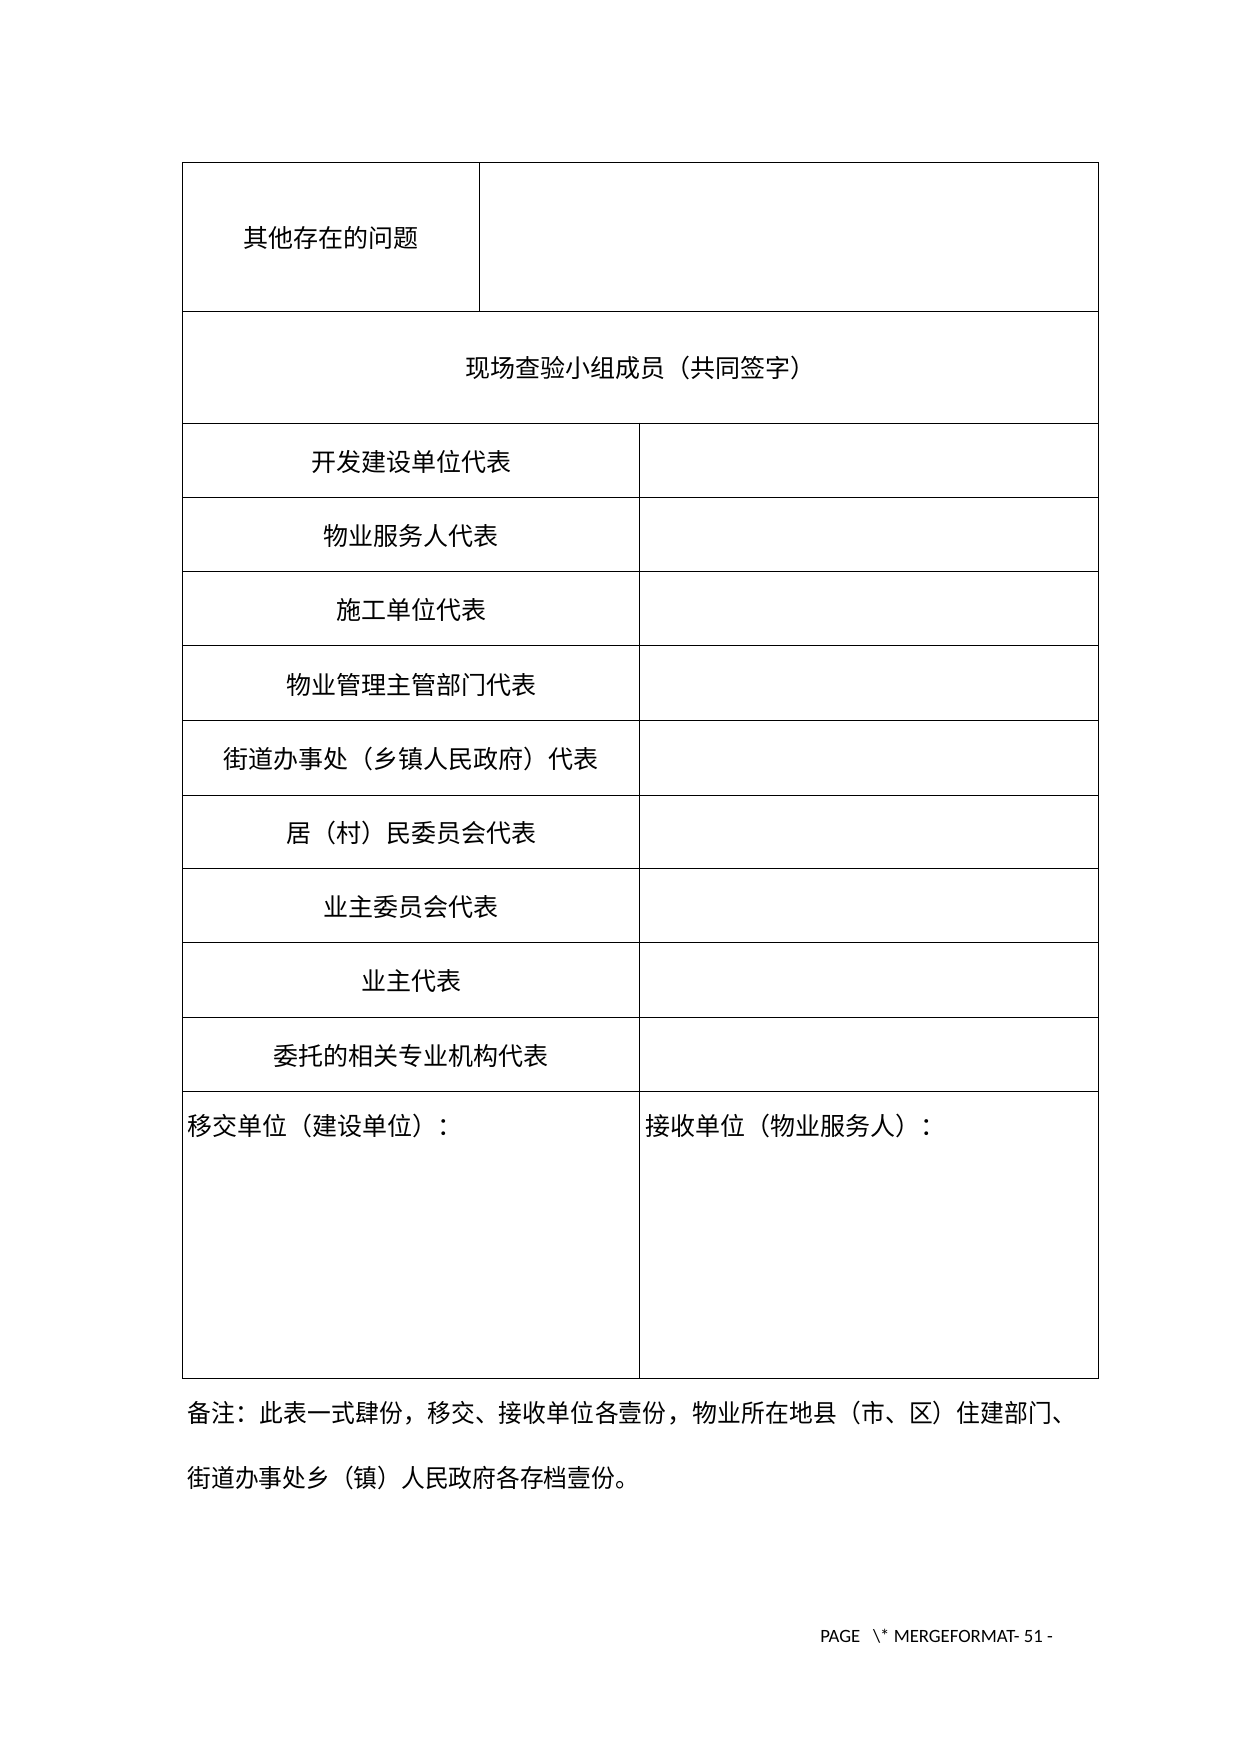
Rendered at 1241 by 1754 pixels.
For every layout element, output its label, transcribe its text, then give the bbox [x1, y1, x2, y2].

table_cell 业主代表 [183, 943, 639, 1017]
table_cell 施工单位代表 [183, 572, 639, 645]
table_cell [480, 163, 1098, 311]
table_cell [640, 943, 1098, 1017]
table_cell [640, 796, 1098, 868]
table_cell [640, 424, 1098, 497]
table_cell [640, 646, 1098, 720]
table_cell [640, 869, 1098, 942]
table_cell [640, 572, 1098, 645]
table_cell 业主委员会代表 [183, 869, 639, 942]
table_cell 现场查验小组成员（共同签字） [183, 312, 1098, 422]
table_cell [640, 721, 1098, 795]
table_cell 委托的相关专业机构代表 [183, 1018, 639, 1091]
table_cell 街道办事处（乡镇人民政府）代表 [183, 721, 639, 795]
table_cell 居（村）民委员会代表 [183, 796, 639, 868]
table_cell 物业管理主管部门代表 [183, 646, 639, 720]
table_cell 物业服务人代表 [183, 498, 639, 571]
table_cell [640, 498, 1098, 571]
table_cell 移交单位（建设单位）： （单位盖章） 年 月 日 [183, 1092, 639, 1378]
table_cell [640, 1018, 1098, 1091]
table_cell 开发建设单位代表 [183, 424, 639, 497]
table_cell 接收单位（物业服务人）： （单位盖章） 年 月 日 [640, 1092, 1098, 1378]
table_cell 其他存在的问题 [183, 163, 479, 311]
text 备注：此表一式肆份，移交、接收单位各壹份，物业所在地县（市、区）住建部门、街道办事处乡（镇）人民政府各存档壹份。 [187, 1379, 1053, 1509]
